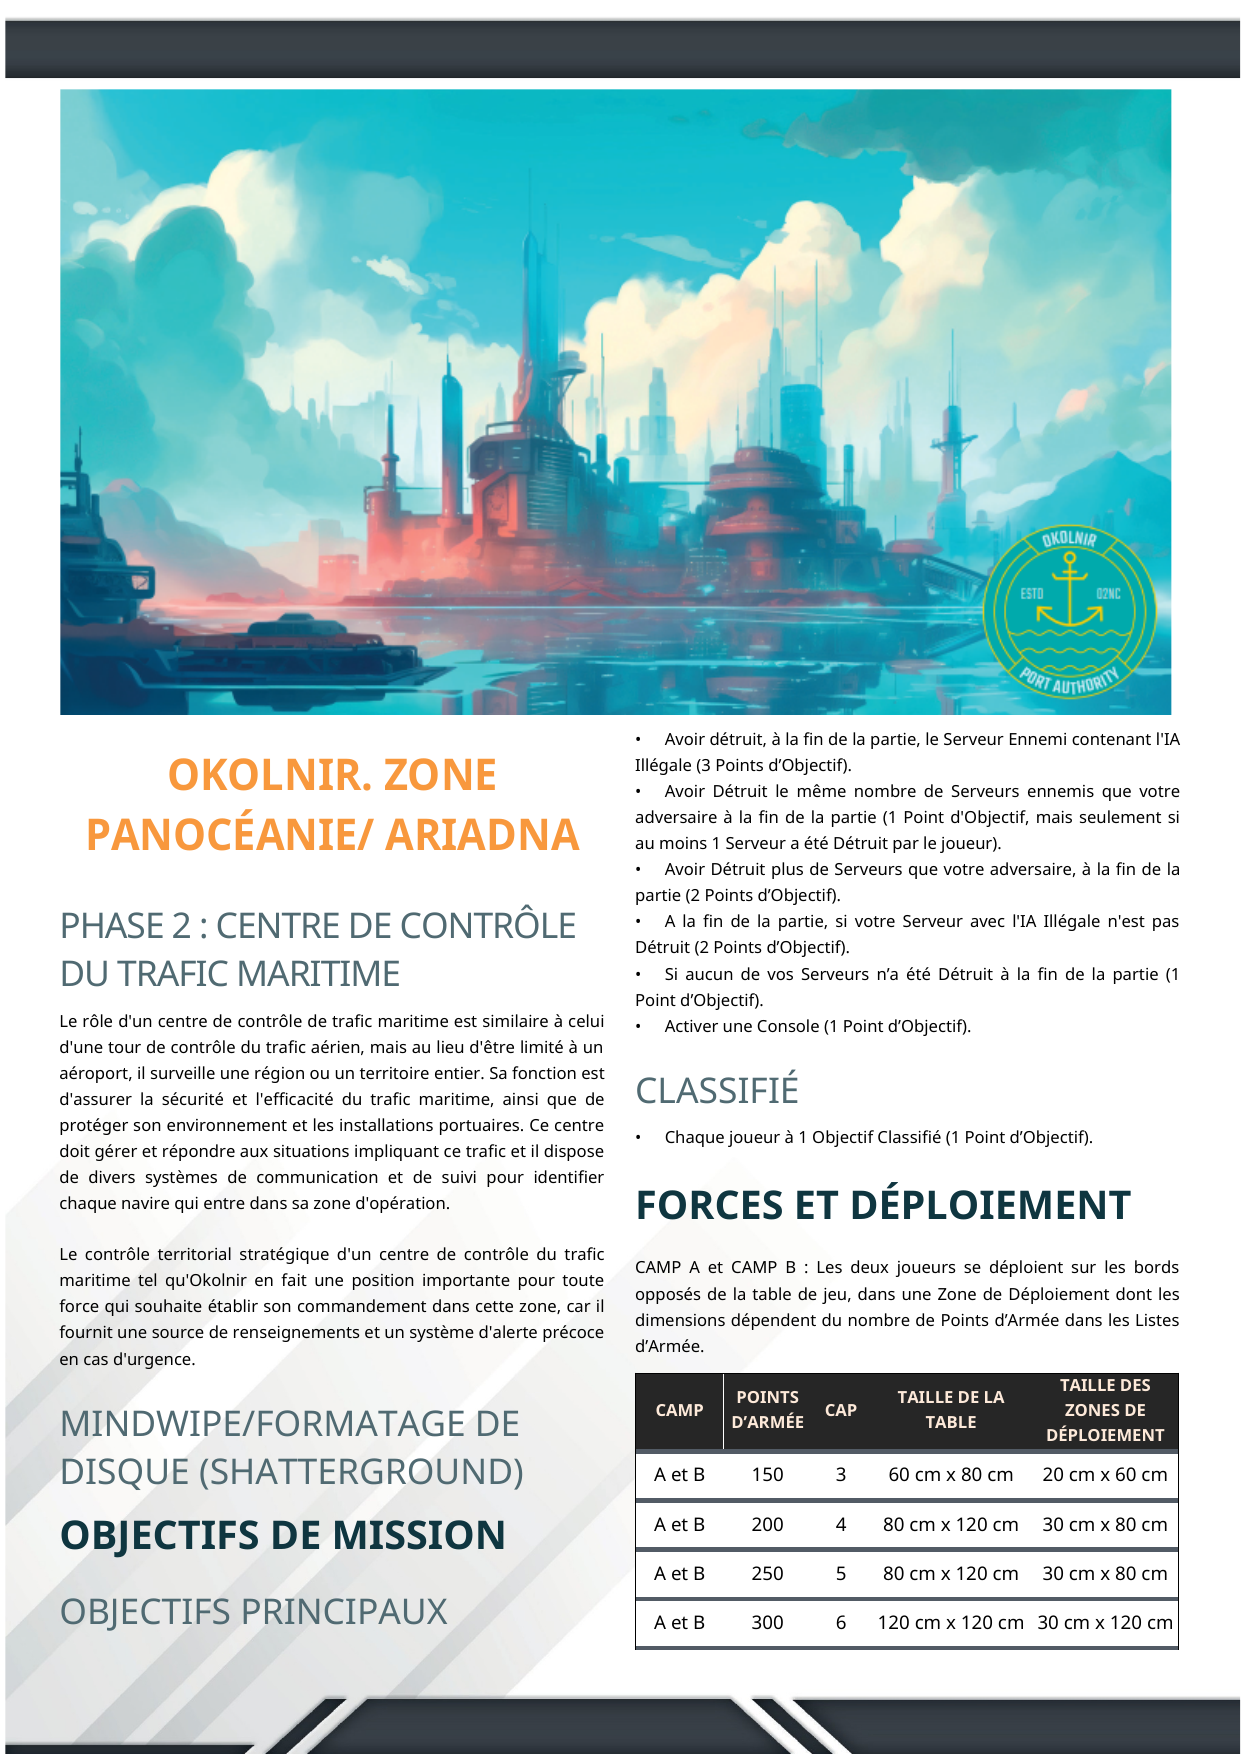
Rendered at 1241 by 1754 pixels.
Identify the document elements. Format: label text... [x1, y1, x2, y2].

table_cell 5 [812, 1552, 870, 1596]
table_cell 60 cm x 80 cm [870, 1454, 1032, 1498]
table_header POINTS D’ARMÉE [724, 1374, 812, 1449]
table_cell 80 cm x 120 cm [870, 1552, 1032, 1596]
text • A la fin de la partie, si votre Serveur avec l'IA Illégale n'est pas Détruit (2 Points d’Objectif). [635, 910, 1181, 959]
text • Activer une Console (1 Point d’Objectif). [635, 1014, 1181, 1037]
table_cell 30 cm x 80 cm [1032, 1503, 1178, 1547]
text • Chaque joueur à 1 Objectif Classifié (1 Point d’Objectif). [635, 1126, 1181, 1149]
table_cell 150 [724, 1454, 812, 1498]
table_cell 120 cm x 120 cm [870, 1601, 1032, 1646]
table_header TAILLE DE LA TABLE [870, 1374, 1032, 1449]
table_cell 6 [812, 1601, 870, 1646]
text Le rôle d'un centre de contrôle de trafic maritime est similaire à celui d'une tour de contrôle du trafic aérien, mais au lieu d'être limité à un aéroport, il surveille une région ou un territoire entier. Sa fonction est d'assurer la sécurité et l'efficacité du trafic maritime, ainsi que de protéger son environnement et les installations portuaires. Ce centre doit gérer et répondre aux situations impliquant ce trafic et il dispose de divers systèmes de communication et de suivi pour identifier chaque navire qui entre dans sa zone d'opération. [59, 1010, 605, 1215]
table_header CAP [812, 1374, 870, 1449]
table_cell 20 cm x 60 cm [1032, 1454, 1178, 1498]
subtitle FORCES ET DÉPLOIEMENT [635, 1177, 1177, 1231]
table_cell 250 [724, 1552, 812, 1596]
table_cell 4 [812, 1503, 870, 1547]
table_cell 200 [724, 1503, 812, 1547]
text • Avoir détruit, à la fin de la partie, le Serveur Ennemi contenant l'IA Illégale (3 Points d’Objectif). [635, 89, 1181, 777]
text • Avoir Détruit plus de Serveurs que votre adversaire, à la fin de la partie (2 Points d’Objectif). [635, 858, 1181, 907]
subtitle OBJECTIFS DE MISSION [59, 1507, 601, 1561]
subtitle OKOLNIR. ZONE PANOCÉANIE/ ARIADNA [63, 714, 602, 863]
table_cell A et B [636, 1601, 723, 1646]
table_cell 30 cm x 120 cm [1032, 1601, 1178, 1646]
table_cell A et B [636, 1454, 723, 1498]
table_cell A et B [636, 1503, 723, 1547]
table_header CAMP [636, 1374, 723, 1449]
subtitle CLASSIFIÉ [635, 1065, 1177, 1113]
text • Si aucun de vos Serveurs n’a été Détruit à la fin de la partie (1 Point d’Objectif). [635, 962, 1181, 1011]
text • Avoir Détruit le même nombre de Serveurs ennemis que votre adversaire à la fin de la partie (1 Point d'Objectif, mais seulement si au moins 1 Serveur a été Détruit par le joueur). [635, 780, 1181, 855]
subtitle OBJECTIFS PRINCIPAUX [59, 1586, 601, 1634]
table_cell A et B [636, 1552, 723, 1596]
table_cell 300 [724, 1601, 812, 1646]
subtitle PHASE 2 : CENTRE DE CONTRÔLE DU TRAFIC MARITIME [59, 901, 601, 997]
text CAMP A et CAMP B : Les deux joueurs se déploient sur les bords opposés de la table de jeu, dans une Zone de Déploiement dont les dimensions dépendent du nombre de Points d’Armée dans les Listes d’Armée. [635, 1256, 1181, 1357]
table_header TAILLE DES ZONES DE DÉPLOIEMENT [1032, 1374, 1178, 1449]
table_cell 3 [812, 1454, 870, 1498]
picture [5, 16, 1241, 1754]
text Le contrôle territorial stratégique d'un centre de contrôle du trafic maritime tel qu'Okolnir en fait une position importante pour toute force qui souhaite établir son commandement dans cette zone, car il fournit une source de renseignements et un système d'alerte précoce en cas d'urgence. [59, 1243, 605, 1370]
table_cell 30 cm x 80 cm [1032, 1552, 1178, 1596]
table_cell 80 cm x 120 cm [870, 1503, 1032, 1547]
subtitle MINDWIPE/FORMATAGE DE DISQUE (SHATTERGROUND) [59, 1398, 601, 1495]
